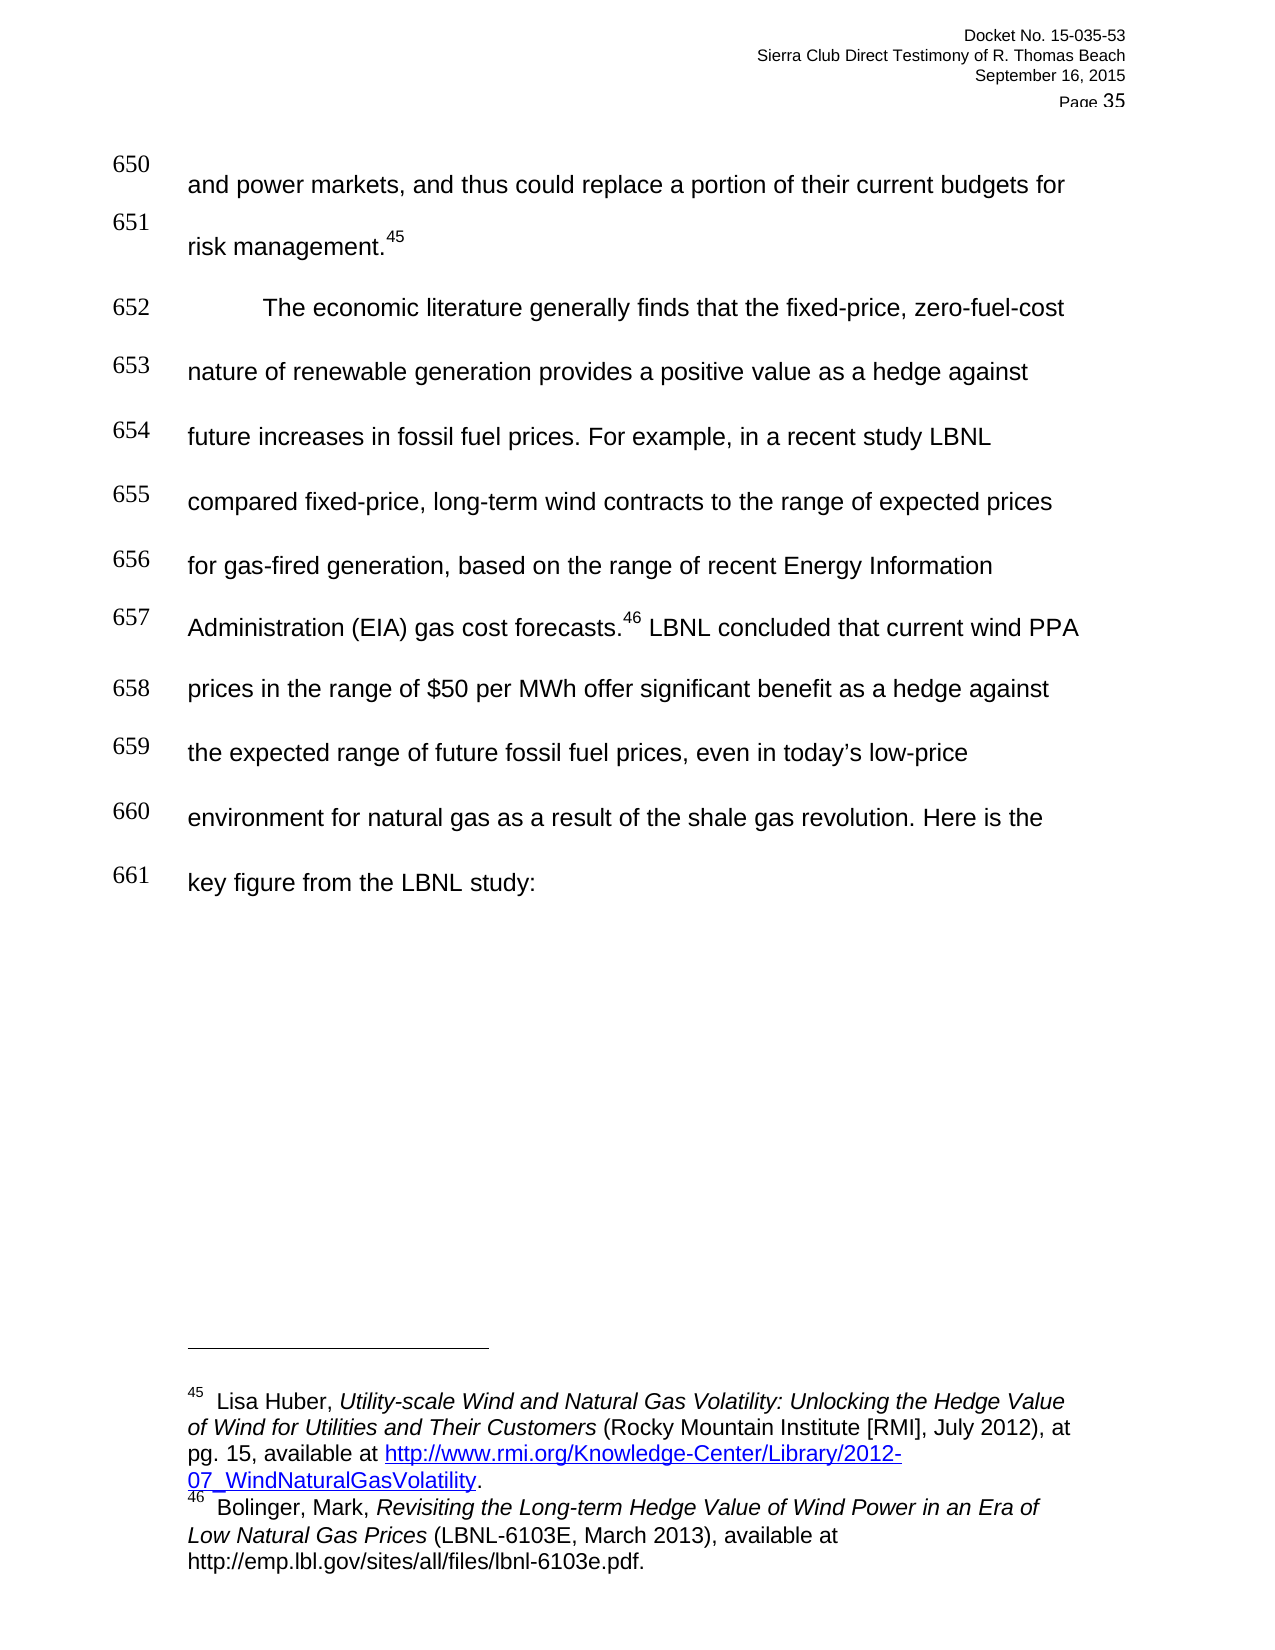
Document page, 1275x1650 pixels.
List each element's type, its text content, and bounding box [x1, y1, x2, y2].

text Low Natural Gas Prices (LBNL-6103E, March 2013), available at http://emp.lbl.gov/sites/all/files/lbnl-6103e.pdf. [187, 1522, 843, 1574]
text 654 [112, 415, 150, 443]
text and power markets, and thus could replace a portion of their current budgets for risk management.45 [187, 170, 1082, 261]
text 658 [112, 673, 150, 701]
text 655 [112, 479, 150, 508]
text prices in the range of $50 per MWh offer significant benefit as a hedge against [187, 674, 1135, 702]
text environment for natural gas as a result of the shale gas revolution. Here is the [187, 803, 1135, 832]
text the expected range of future fossil fuel prices, even in today’s low-price [187, 738, 1095, 767]
text future increases in fossil fuel prices. For example, in a recent study LBNL [187, 422, 1135, 451]
text nature of renewable generation provides a positive value as a hedge against [187, 357, 1135, 386]
text 651 [112, 207, 150, 235]
text The economic literature generally finds that the fixed-price, zero-fuel-cost [262, 292, 1135, 321]
text 652 [112, 292, 150, 320]
text for gas-fired generation, based on the range of recent Energy Information Administration (EIA) gas cost forecasts.46 LBNL concluded that current wind PPA [187, 551, 1082, 642]
text key figure from the LBNL study: [187, 868, 1135, 896]
text 657 [112, 602, 150, 630]
text 45 Lisa Huber, Utility-scale Wind and Natural Gas Volatility: Unlocking the Hedge Value of Wind for Utilities and Their Customers (Rocky Mountain Institute [RMI], July 2012), at pg. 15, available at http://www.rmi.org/Knowledge-Center/Library/2012- 07_WindNaturalGasVolatility. [187, 1383, 1080, 1493]
text 659 [112, 731, 150, 760]
text 661 [112, 861, 150, 889]
text 656 [112, 544, 150, 573]
text 650 [112, 149, 150, 178]
text compared fixed-price, long-term wind contracts to the range of expected prices [187, 487, 1135, 515]
text 46 Bolinger, Mark, Revisiting the Long-term Hedge Value of Wind Power in an Era of [187, 1493, 1135, 1521]
text 653 [112, 350, 150, 379]
text 660 [112, 796, 150, 824]
